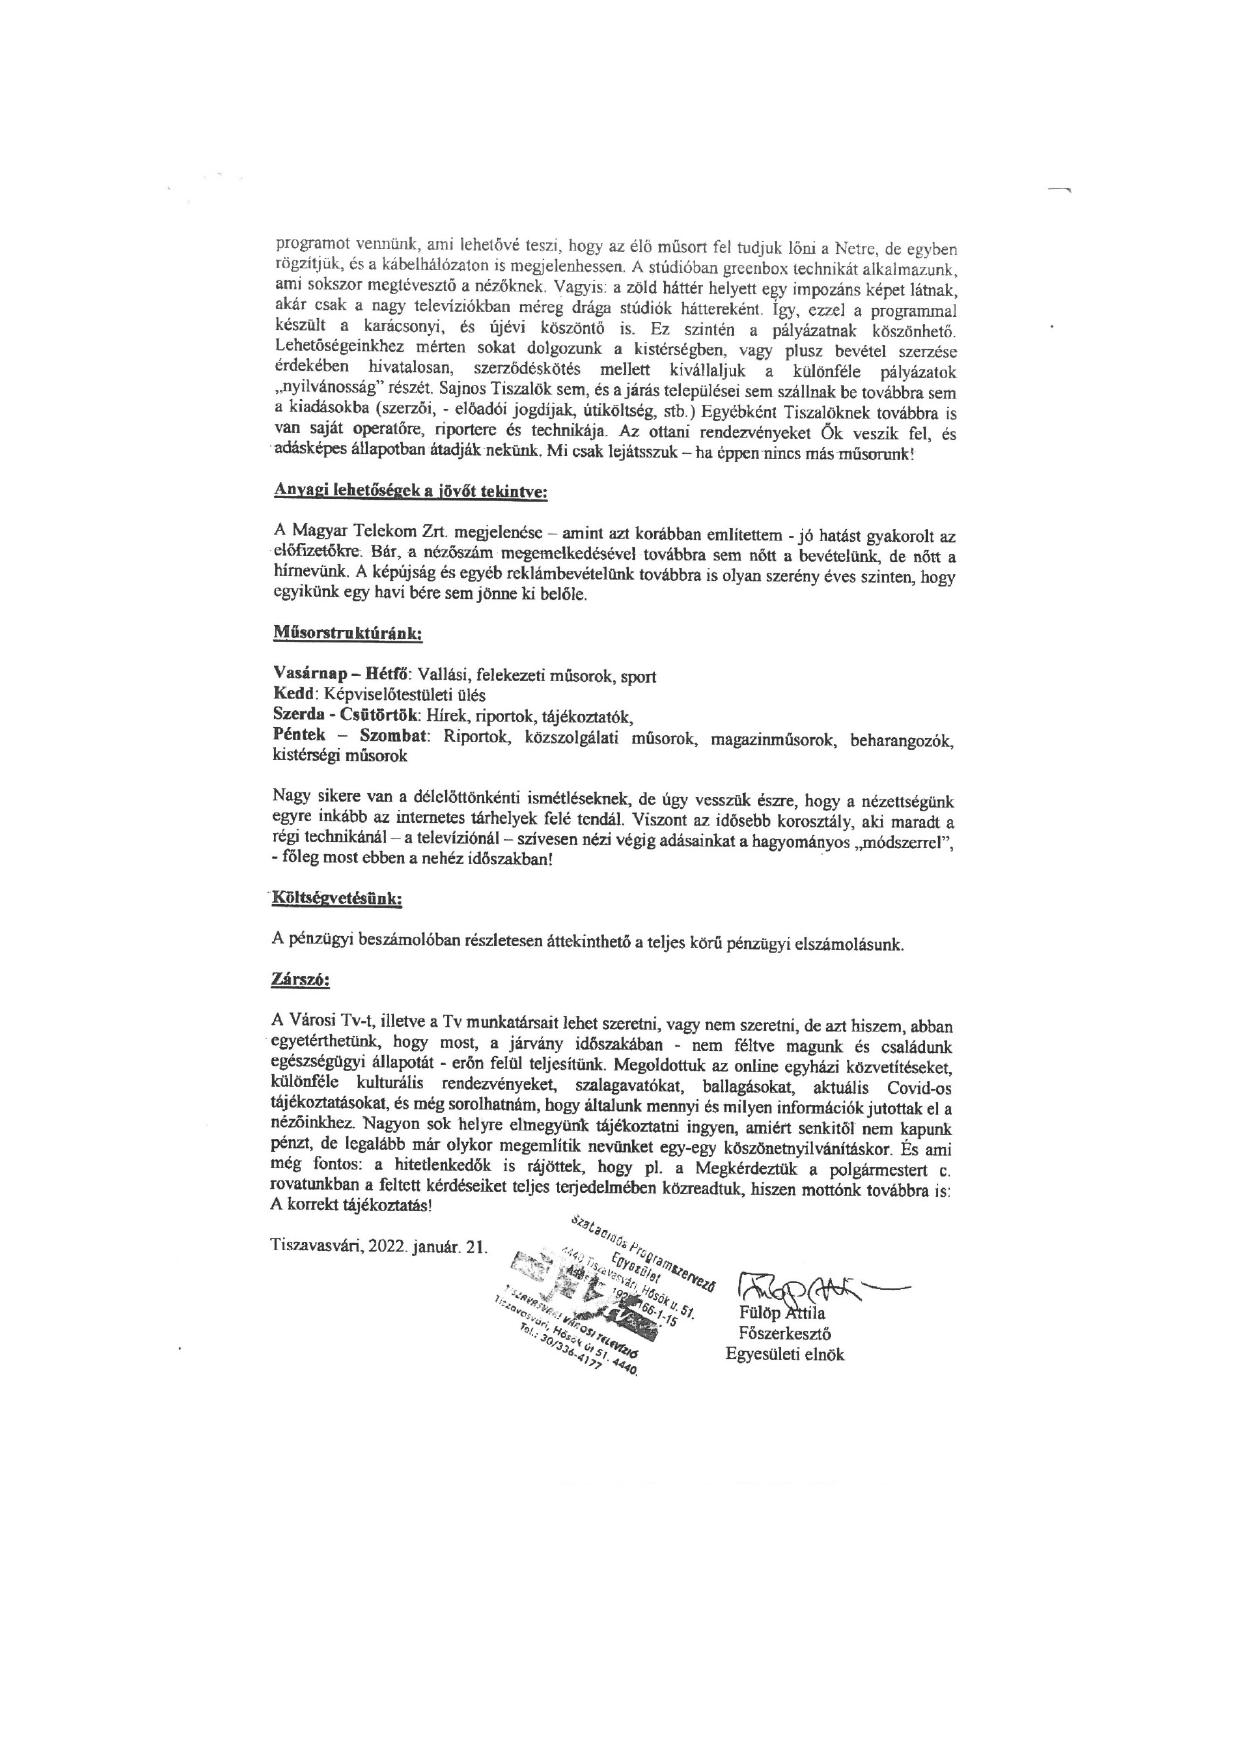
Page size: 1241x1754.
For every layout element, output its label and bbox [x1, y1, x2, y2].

picture [147, 147, 1093, 1484]
